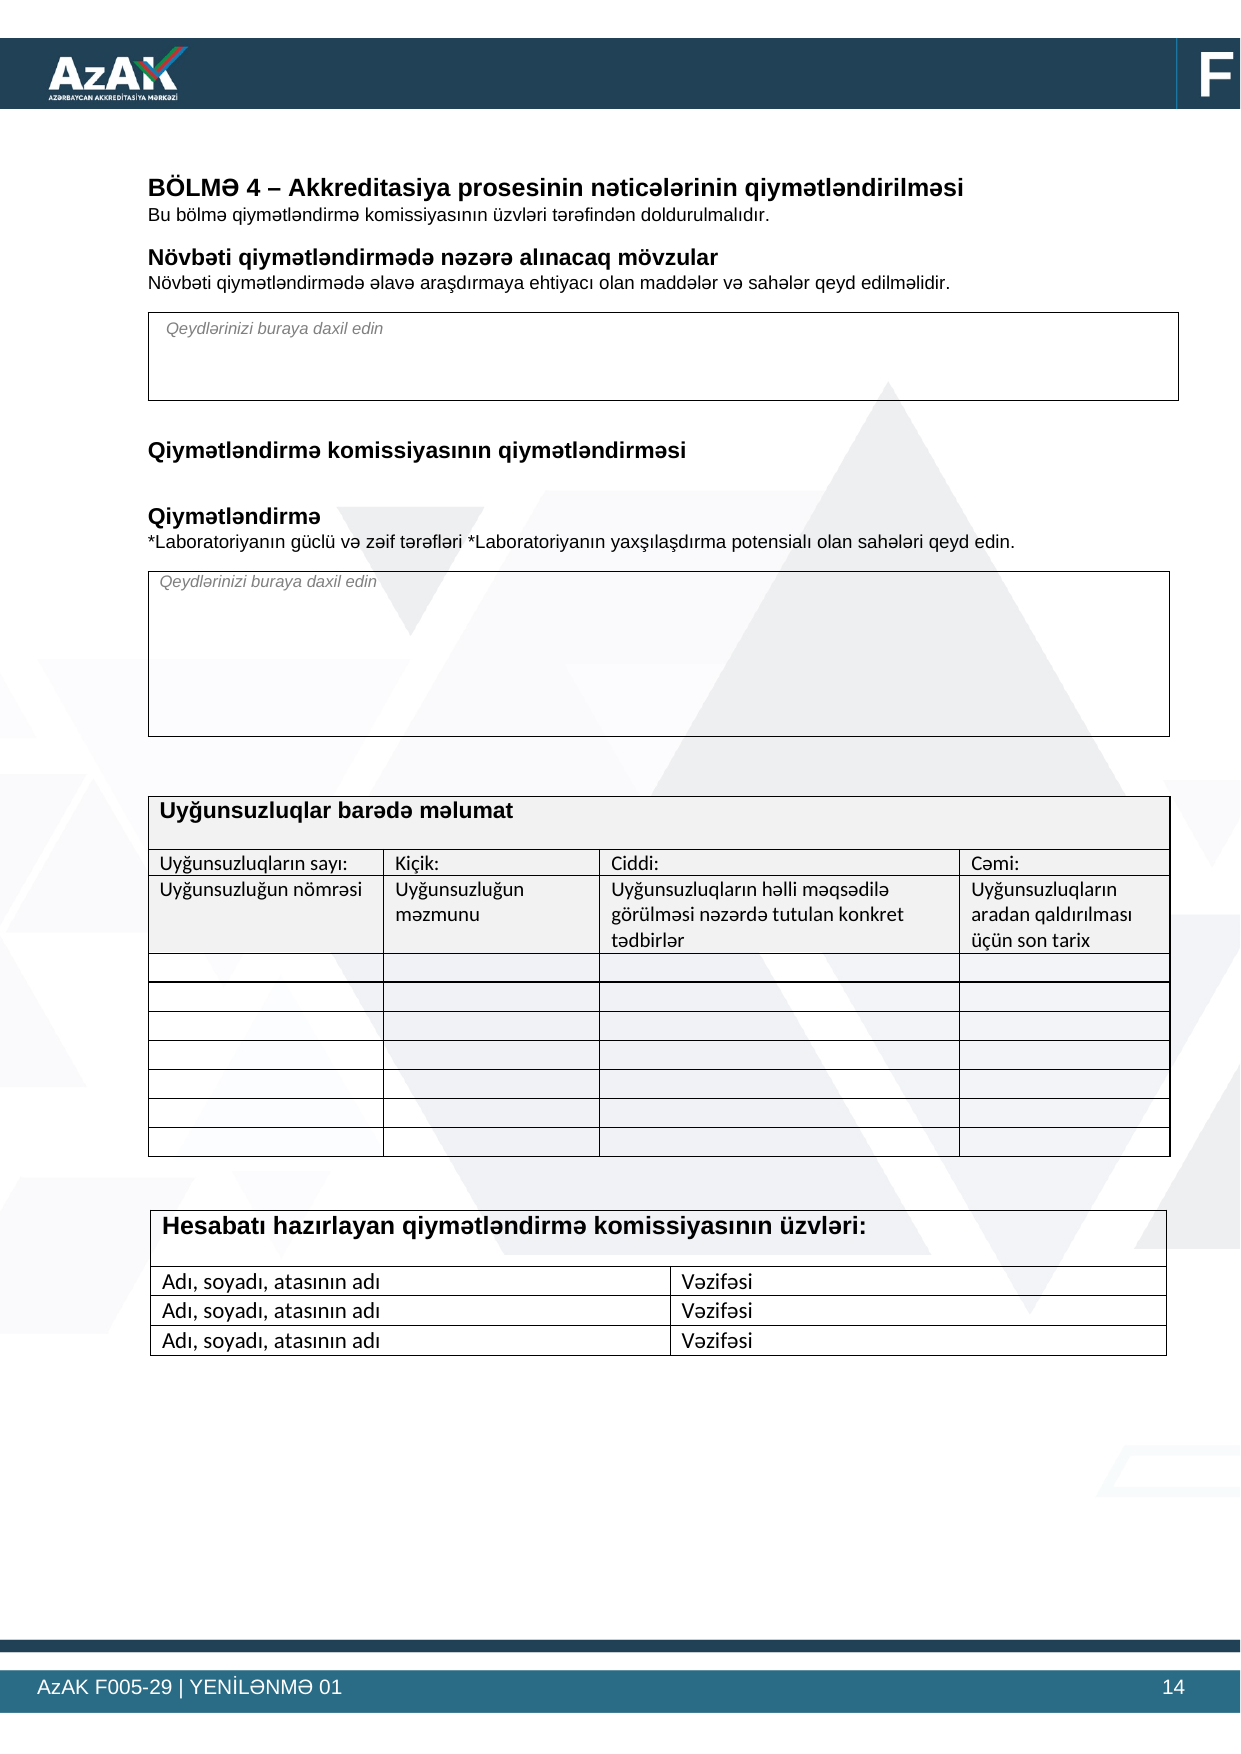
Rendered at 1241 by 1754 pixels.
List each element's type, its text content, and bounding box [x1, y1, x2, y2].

table_cell Uyğunsuzluqların sayı: [149, 850, 383, 875]
picture [0, 0, 1241, 1713]
table_cell [149, 954, 383, 981]
table_cell [149, 1041, 383, 1069]
text *Laboratoriyanın güclü və zəif tərəfləri *Laboratoriyanın yaxşılaşdırma potensialı olan sahələri qeyd edin. [148, 531, 1167, 553]
table_cell [600, 983, 959, 1011]
subtitle Qiymətləndirmə [148, 503, 1167, 529]
table_cell [384, 1012, 599, 1039]
text Növbəti qiymətləndirmədə əlavə araşdırmaya ehtiyacı olan maddələr və sahələr qeyd edilməlidir. [148, 272, 1167, 293]
subtitle BÖLMƏ 4 – Akkreditasiya prosesinin nəticələrinin qiymətləndirilməsi [148, 173, 1167, 201]
table_cell [960, 1012, 1169, 1039]
table_cell [149, 1012, 383, 1039]
table_cell [960, 1099, 1169, 1127]
table_cell Cəmi: [960, 850, 1169, 875]
table_cell [384, 983, 599, 1011]
table_cell [960, 1128, 1169, 1156]
table_cell [960, 1041, 1169, 1069]
table_cell [600, 954, 959, 981]
table_cell [600, 1128, 959, 1156]
subtitle Qiymətləndirmə komissiyasının qiymətləndirməsi [148, 437, 1167, 464]
table_cell [600, 1012, 959, 1039]
table_cell [149, 1128, 383, 1156]
table_cell Uyğunsuzluğun məzmunu [384, 876, 599, 952]
table_cell Uyğunsuzluğun nömrəsi [149, 876, 383, 952]
subtitle Növbəti qiymətləndirmədə nəzərə alınacaq mövzular [148, 243, 1167, 270]
table_cell [960, 983, 1169, 1011]
table_cell [671, 1326, 1166, 1354]
table_cell [600, 1041, 959, 1069]
table_cell [600, 1070, 959, 1098]
table_cell [960, 1070, 1169, 1098]
table_cell [600, 1099, 959, 1127]
table_cell [384, 1070, 599, 1098]
text Bu bölmə qiymətləndirmə komissiyasının üzvləri tərəfindən doldurulmalıdır. [148, 204, 1167, 225]
table_cell [384, 1099, 599, 1127]
table_header Uyğunsuzluqlar barədə məlumat [149, 797, 1169, 849]
table_cell [149, 1070, 383, 1098]
table_cell [151, 1326, 670, 1354]
table_cell [149, 1099, 383, 1127]
table_cell [149, 983, 383, 1011]
table_cell [671, 1267, 1166, 1295]
table_cell Uyğunsuzluqların həlli məqsədilə görülməsi nəzərdə tutulan konkret tədbirlər [600, 876, 959, 952]
table_cell [960, 954, 1169, 981]
table_cell Kiçik: [384, 850, 599, 875]
table_cell Ciddi: [600, 850, 959, 875]
table_cell [384, 1041, 599, 1069]
table_header Hesabatı hazırlayan qiymətləndirmə komissiyasının üzvləri: [151, 1211, 1166, 1266]
table_cell [384, 954, 599, 981]
table_cell Uyğunsuzluqların aradan qaldırılması üçün son tarix [960, 876, 1169, 952]
table_cell [384, 1128, 599, 1156]
